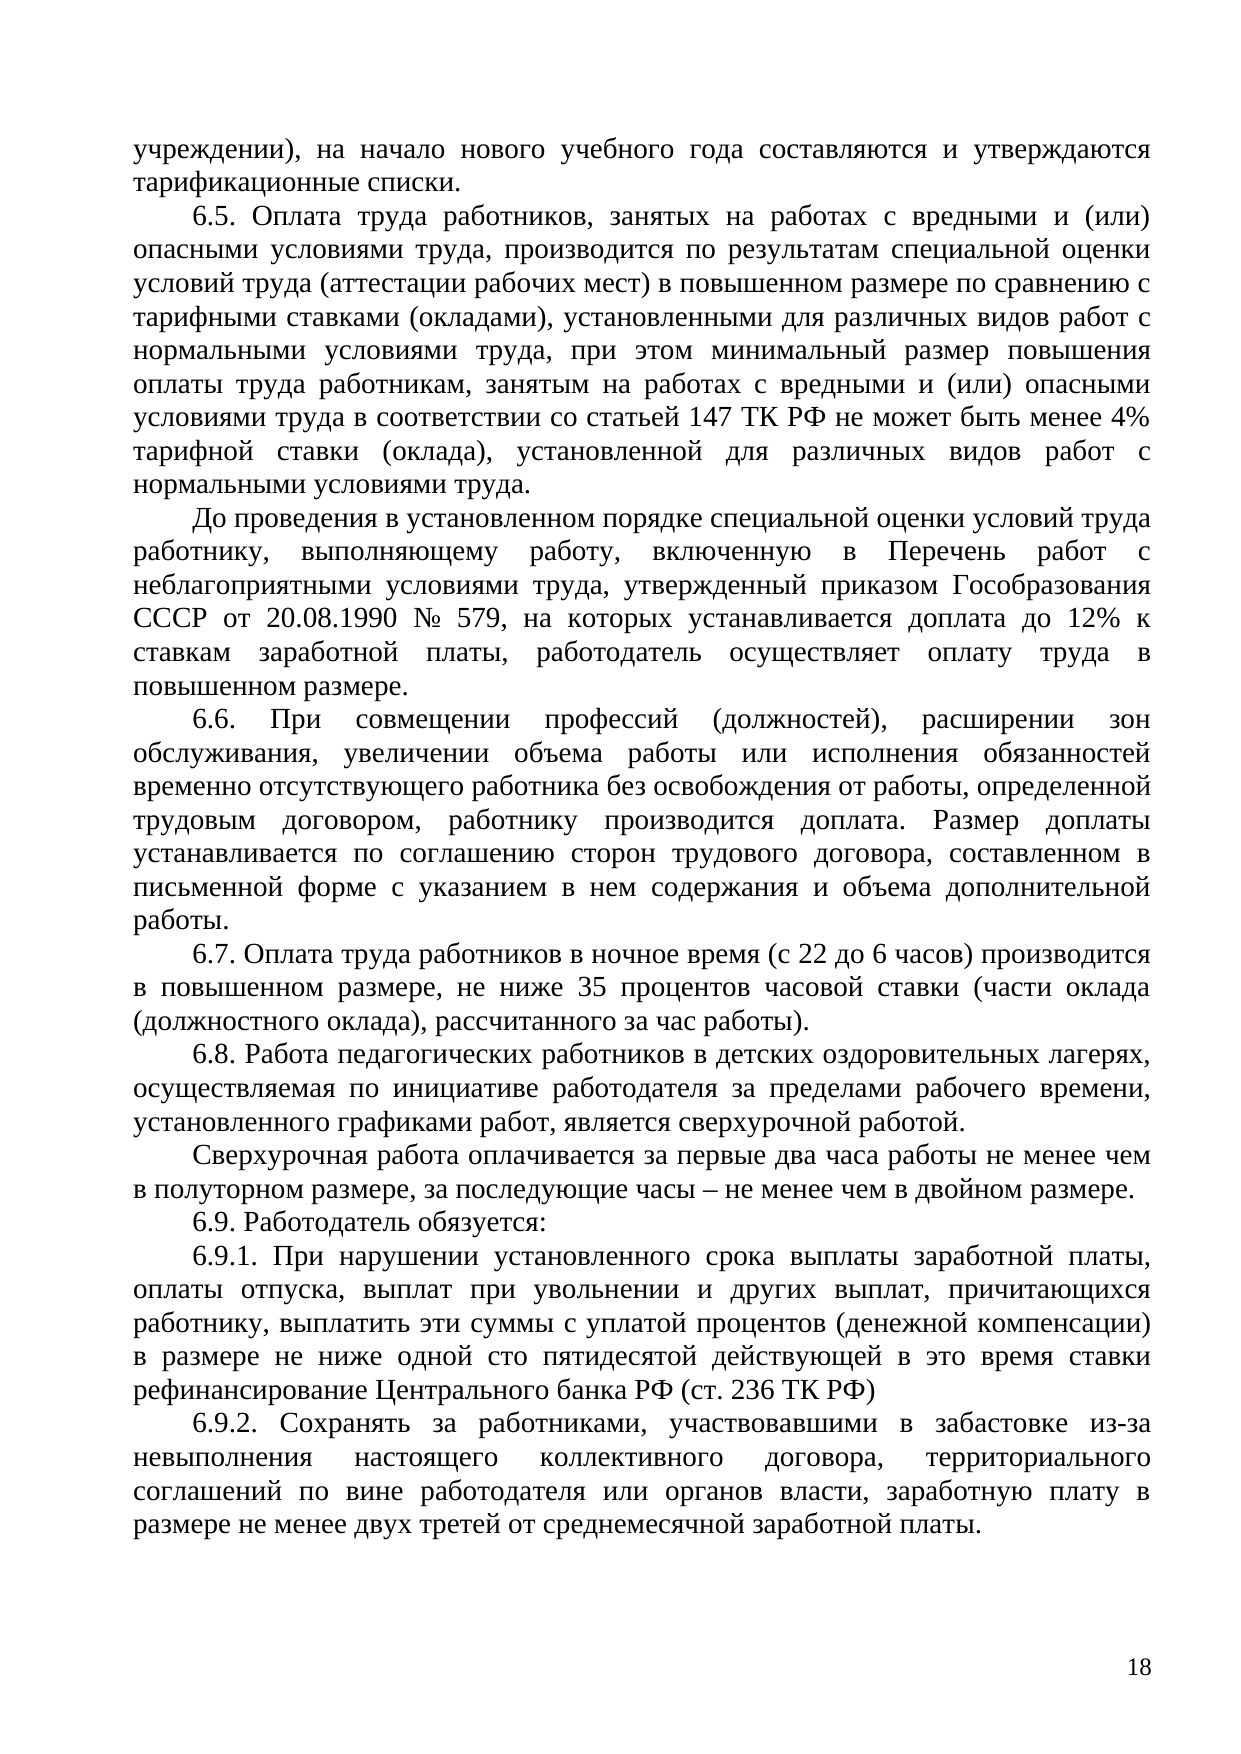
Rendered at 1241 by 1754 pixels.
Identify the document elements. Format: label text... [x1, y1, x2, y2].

text 6.5. Оплата труда работников, занятых на работах с вредными и (или) опасными условиями труда, производится по результатам специальной оценки условий труда (аттестации рабочих мест) в повышенном размере по сравнению с тарифными ставками (окладами), установленными для различных видов работ с нормальными условиями труда, при этом минимальный размер повышения оплаты труда работникам, занятым на работах с вредными и (или) опасными условиями труда в соответствии со статьей 147 ТК РФ не может быть менее 4% тарифной ставки (оклада), установленной для различных видов работ с нормальными условиями труда. [133, 198, 1152, 500]
text 6.7. Оплата труда работников в ночное время (с 22 до 6 часов) производится в повышенном размере, не ниже 35 процентов часовой ставки (части оклада (должностного оклада), рассчитанного за час работы). [133, 936, 1152, 1037]
text Сверхурочная работа оплачивается за первые два часа работы не менее чем в полуторном размере, за последующие часы – не менее чем в двойном размере. [133, 1137, 1152, 1204]
text 6.8. Работа педагогических работников в детских оздоровительных лагерях, осуществляемая по инициативе работодателя за пределами рабочего времени, установленного графиками работ, является сверхурочной работой. [133, 1037, 1152, 1137]
text 6.9. Работодатель обязуется: [133, 1204, 1152, 1238]
text 6.9.2. Сохранять за работниками, участвовавшими в забастовке из-за невыполнения настоящего коллективного договора, территориального соглашений по вине работодателя или органов власти, заработную плату в размере не менее двух третей от среднемесячной заработной платы. [133, 1406, 1152, 1540]
text 6.6. При совмещении профессий (должностей), расширении зон обслуживания, увеличении объема работы или исполнения обязанностей временно отсутствующего работника без освобождения от работы, определенной трудовым договором, работнику производится доплата. Размер доплаты устанавливается по соглашению сторон трудового договора, составленном в письменной форме с указанием в нем содержания и объема дополнительной работы. [133, 701, 1152, 936]
text До проведения в установленном порядке специальной оценки условий труда работнику, выполняющему работу, включенную в Перечень работ с неблагоприятными условиями труда, утвержденный приказом Гособразования СССР от 20.08.1990 № 579, на которых устанавливается доплата до 12% к ставкам заработной платы, работодатель осуществляет оплату труда в повышенном размере. [133, 500, 1152, 701]
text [133, 131, 1152, 198]
text 6.9.1. При нарушении установленного срока выплаты заработной платы, оплаты отпуска, выплат при увольнении и других выплат, причитающихся работнику, выплатить эти суммы с уплатой процентов (денежной компенсации) в размере не ниже одной сто пятидесятой действующей в это время ставки рефинансирование Центрального банка РФ (ст. 236 ТК РФ) [133, 1238, 1152, 1406]
